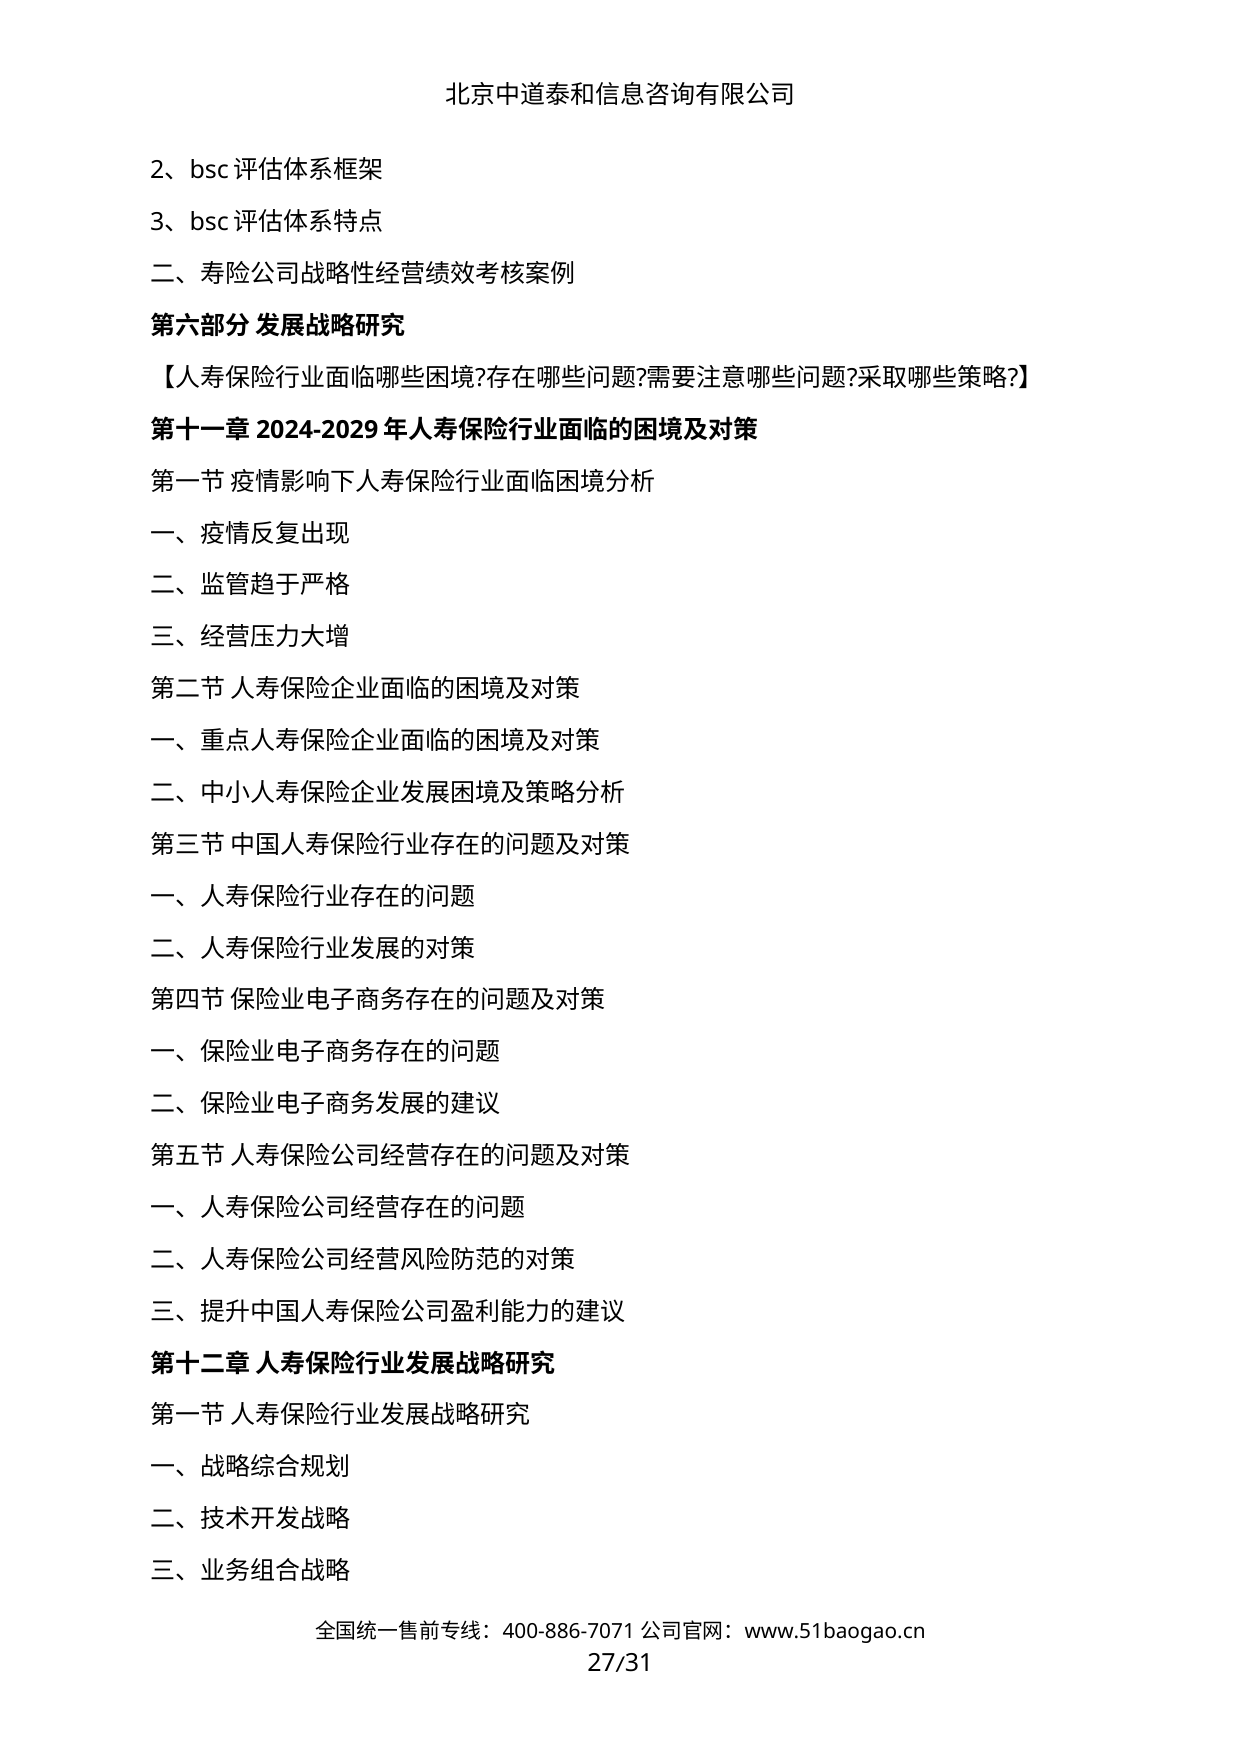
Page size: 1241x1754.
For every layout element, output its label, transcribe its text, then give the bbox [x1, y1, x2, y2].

text 一、重点人寿保险企业面临的困境及对策 [150, 721, 1090, 757]
text 一、人寿保险公司经营存在的问题 [150, 1187, 1090, 1224]
text 第一节 疫情影响下人寿保险行业面临困境分析 [150, 461, 1090, 497]
text 第十一章 2024-2029年人寿保险行业面临的困境及对策 [150, 409, 1090, 446]
text 三、经营压力大增 [150, 617, 1090, 653]
text 三、业务组合战略 [150, 1551, 1090, 1587]
text 三、提升中国人寿保险公司盈利能力的建议 [150, 1291, 1090, 1327]
text 第十二章 人寿保险行业发展战略研究 [150, 1343, 1090, 1379]
text 二、人寿保险行业发展的对策 [150, 928, 1090, 964]
text 二、寿险公司战略性经营绩效考核案例 [150, 254, 1090, 290]
text 二、中小人寿保险企业发展困境及策略分析 [150, 772, 1090, 809]
text 2、bsc评估体系框架 [150, 150, 1090, 186]
text 二、技术开发战略 [150, 1499, 1090, 1535]
text 一、保险业电子商务存在的问题 [150, 1032, 1090, 1068]
text 一、人寿保险行业存在的问题 [150, 876, 1090, 912]
text 一、战略综合规划 [150, 1447, 1090, 1483]
text 3、bsc评估体系特点 [150, 202, 1090, 238]
text 第四节 保险业电子商务存在的问题及对策 [150, 980, 1090, 1016]
text 二、保险业电子商务发展的建议 [150, 1084, 1090, 1120]
text 第二节 人寿保险企业面临的困境及对策 [150, 669, 1090, 705]
text 第五节 人寿保险公司经营存在的问题及对策 [150, 1136, 1090, 1172]
text 一、疫情反复出现 [150, 513, 1090, 549]
text 【人寿保险行业面临哪些困境?存在哪些问题?需要注意哪些问题?采取哪些策略?】 [150, 357, 1090, 394]
text 二、监管趋于严格 [150, 565, 1090, 601]
text 二、人寿保险公司经营风险防范的对策 [150, 1239, 1090, 1276]
text 第三节 中国人寿保险行业存在的问题及对策 [150, 824, 1090, 861]
text 第一节 人寿保险行业发展战略研究 [150, 1395, 1090, 1431]
text 第六部分 发展战略研究 [150, 306, 1090, 342]
